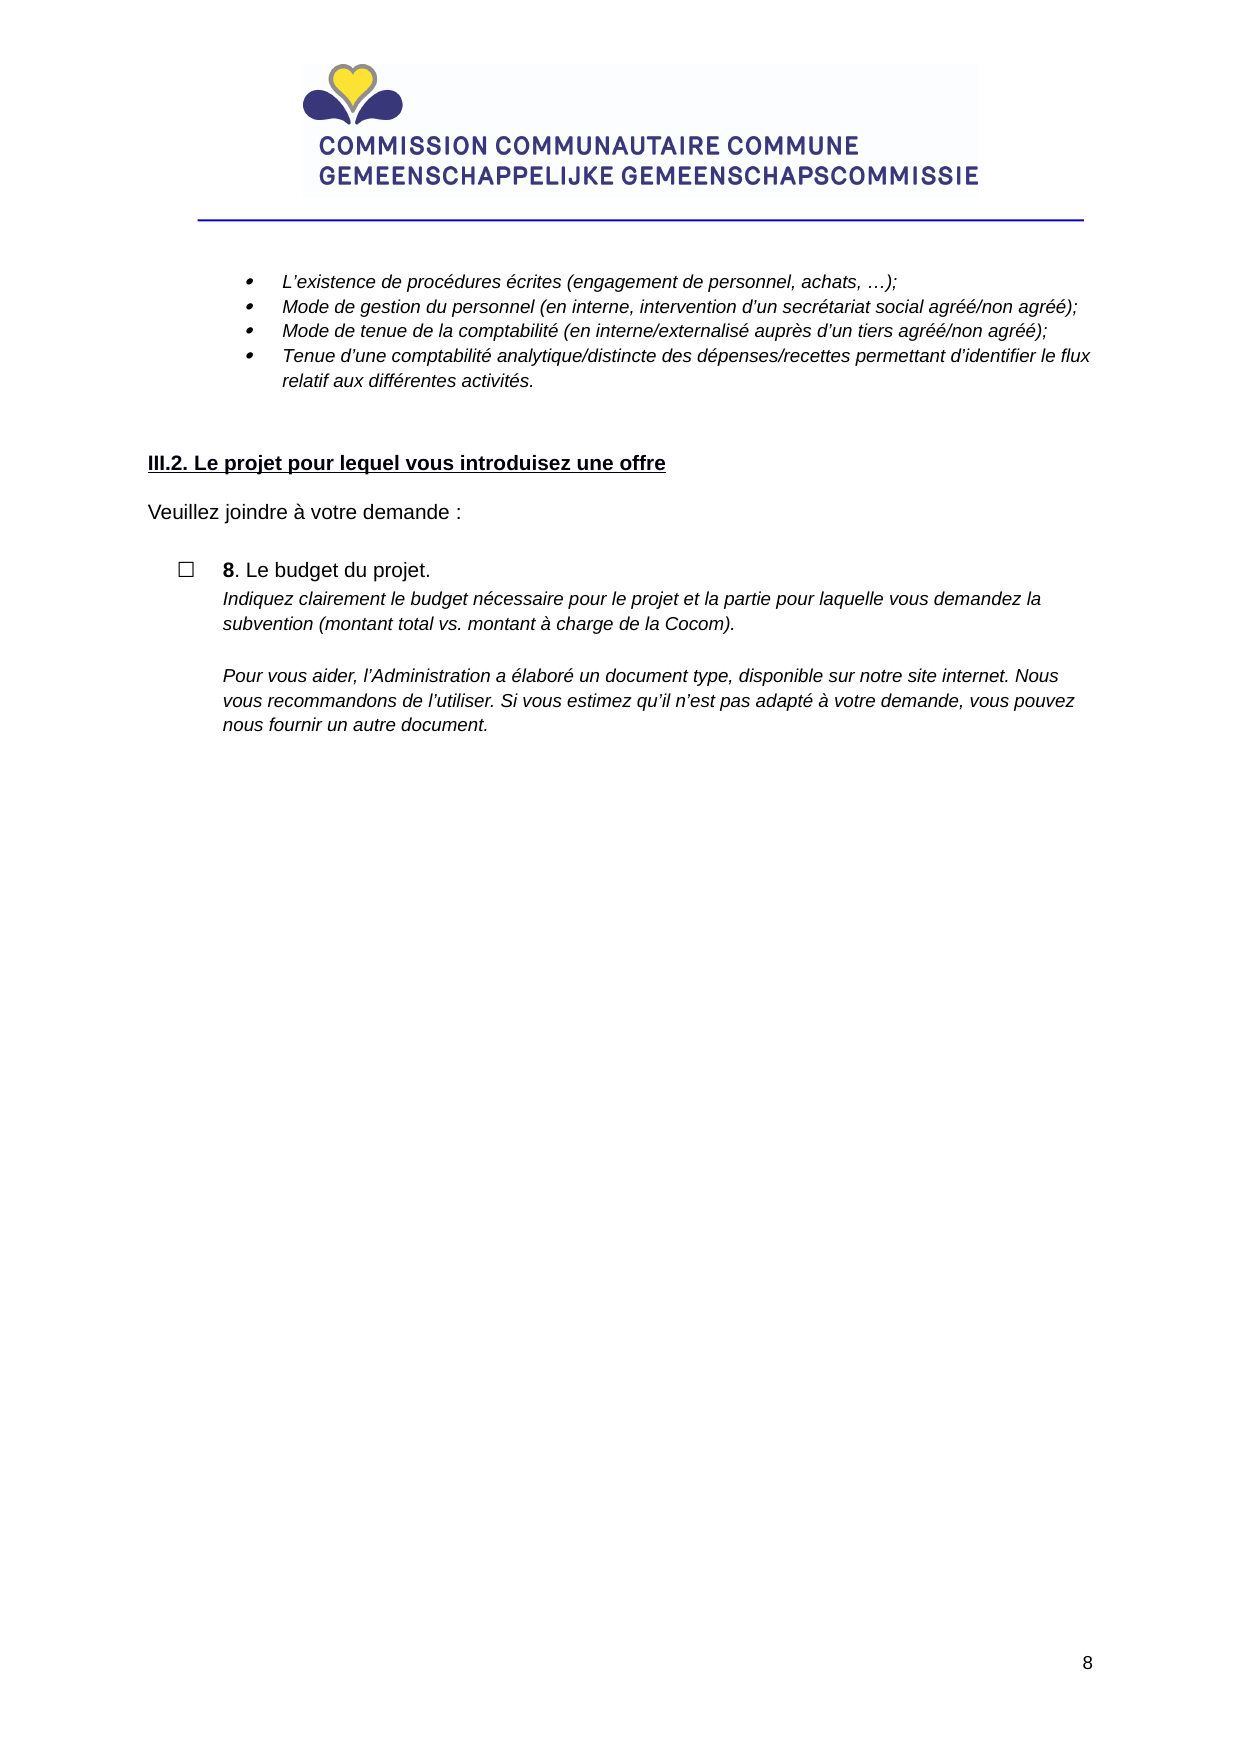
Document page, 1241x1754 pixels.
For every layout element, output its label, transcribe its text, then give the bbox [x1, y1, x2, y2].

text Veuillez joindre à votre demande : [148, 500, 1093, 524]
text III.2. Le projet pour lequel vous introduisez une offre [148, 450, 1093, 475]
list Tenue d’une comptabilité analytique/distincte des dépenses/recettes permettant d’identifier le flux relatif aux différentes activités. [244, 345, 1093, 392]
text 8. Le budget du projet. [148, 555, 1093, 583]
list Mode de gestion du personnel (en interne, intervention d’un secrétariat social agréé/non agréé); [244, 295, 1093, 317]
list L’existence de procédures écrites (engagement de personnel, achats, …); [244, 271, 1093, 292]
text Pour vous aider, l’Administration a élaboré un document type, disponible sur notre site internet. Nous vous recommandons de l’utiliser. Si vous estimez qu’il n’est pas adapté à votre demande, vous pouvez nous fournir un autre document. [223, 664, 1093, 736]
list Mode de tenue de la comptabilité (en interne/externalisé auprès d’un tiers agréé/non agréé); [244, 320, 1093, 342]
text Indiquez clairement le budget nécessaire pour le projet et la partie pour laquelle vous demandez la subvention (montant total vs. montant à charge de la Cocom). [223, 587, 1093, 634]
picture [303, 64, 978, 198]
